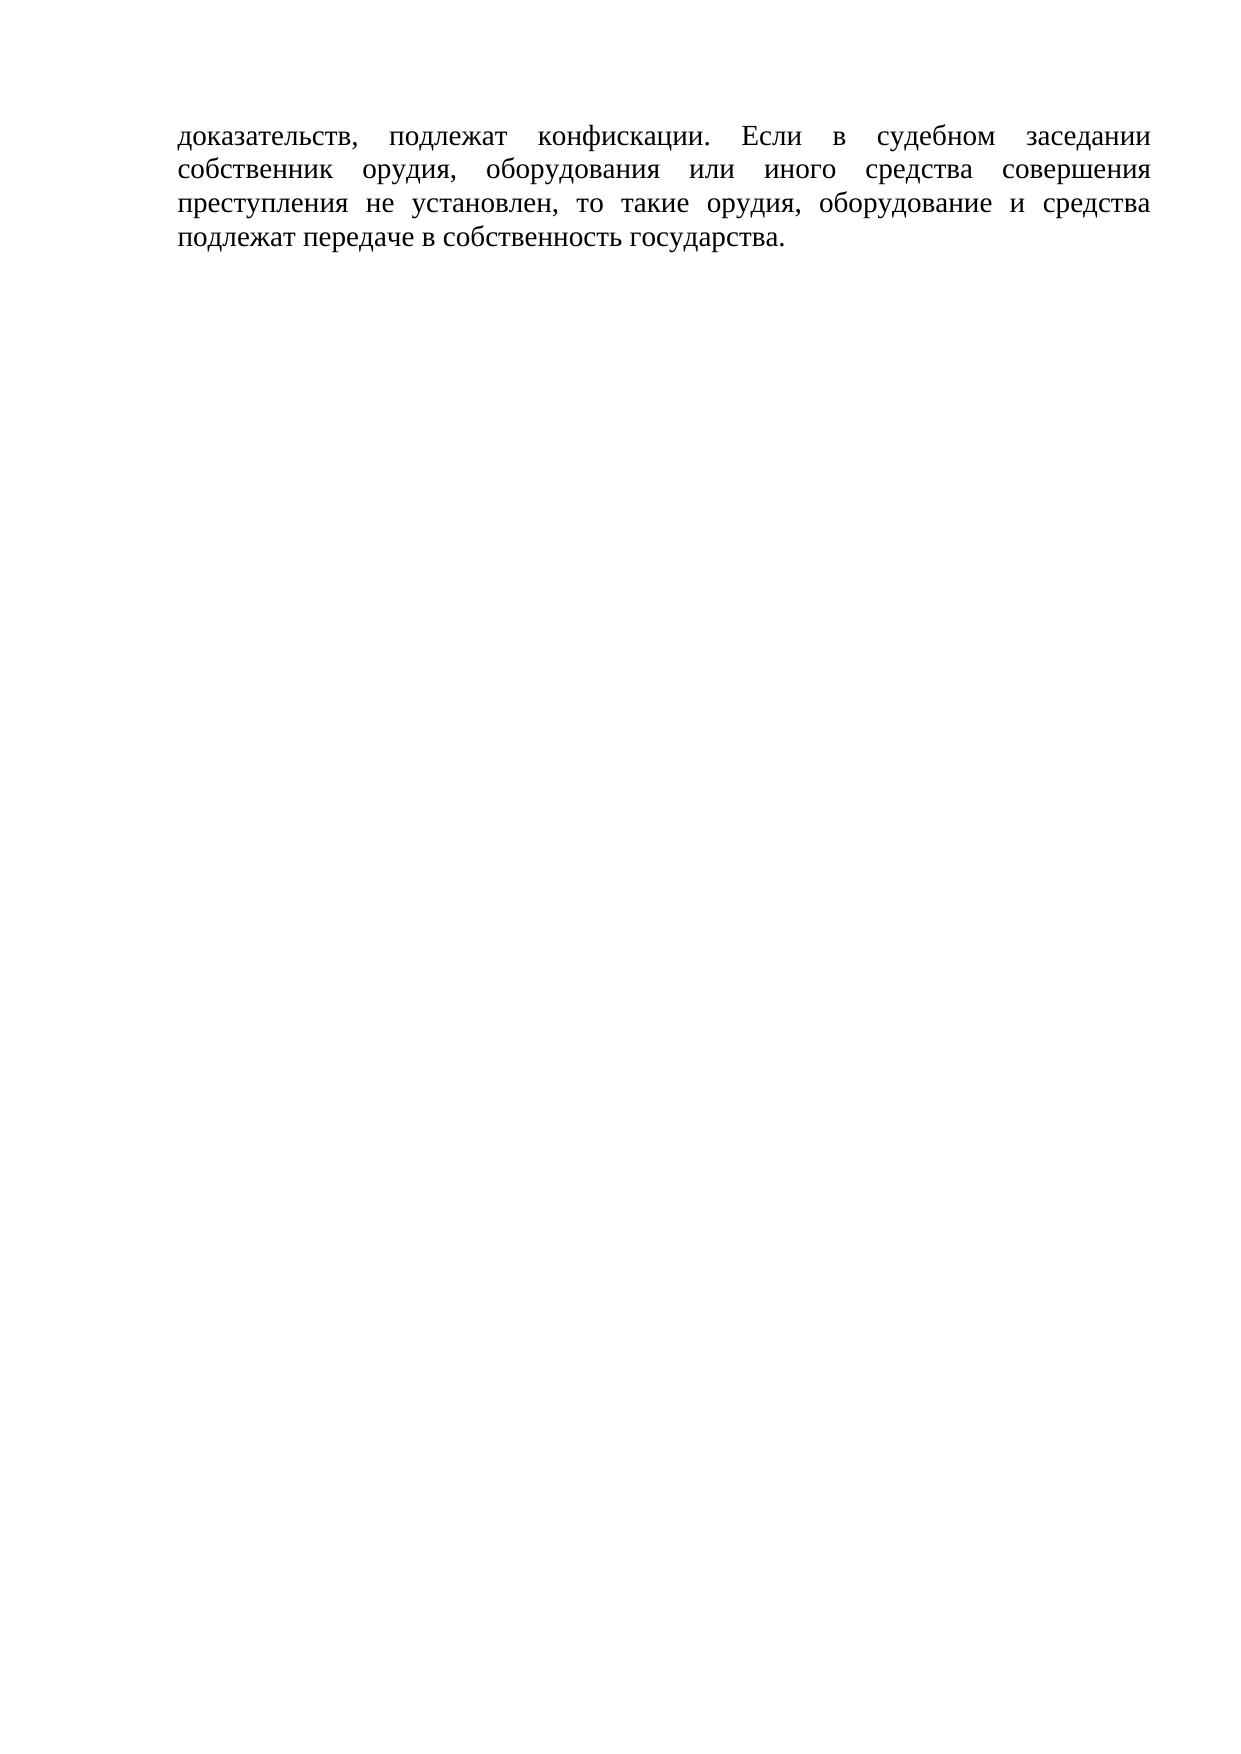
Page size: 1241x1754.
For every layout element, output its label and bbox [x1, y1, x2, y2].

text [177, 118, 1152, 252]
